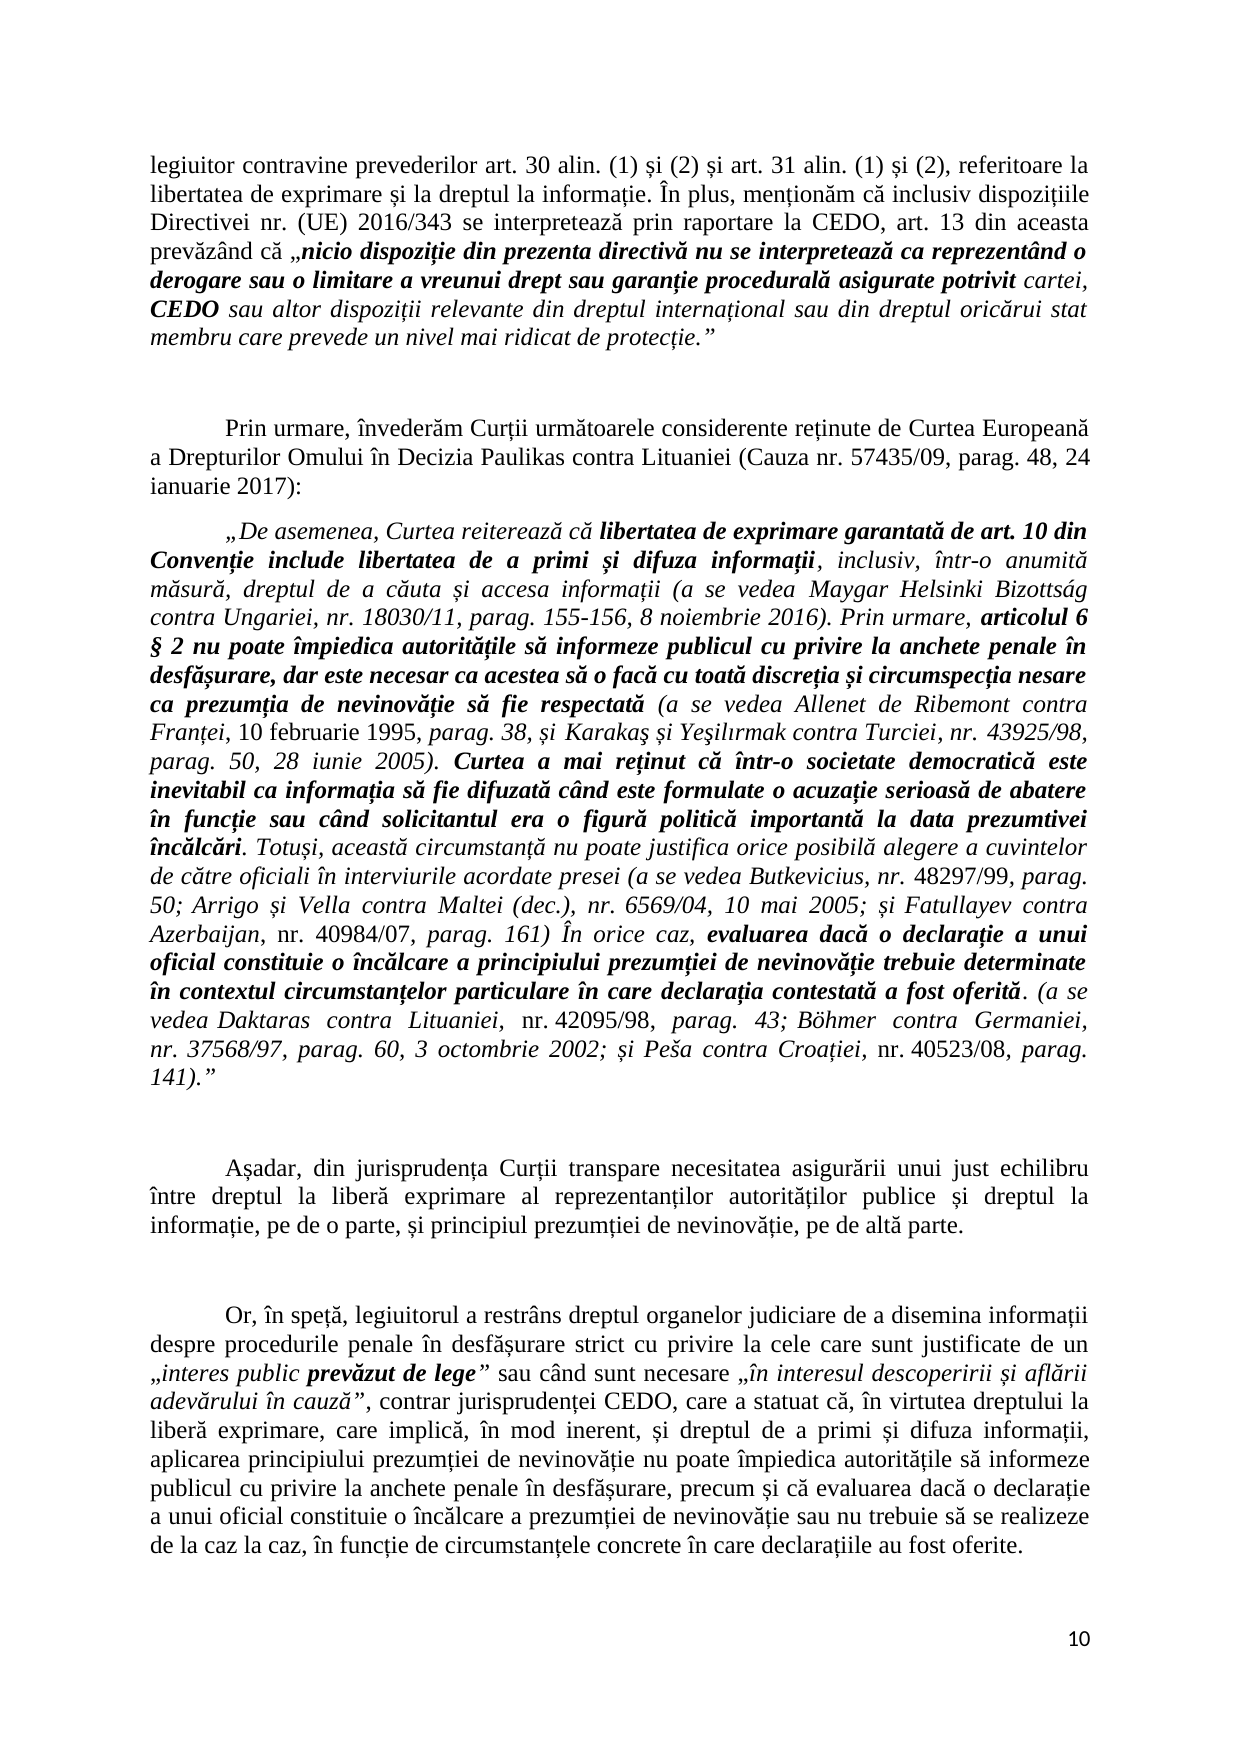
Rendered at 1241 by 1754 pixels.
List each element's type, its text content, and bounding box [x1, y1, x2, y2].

text Or, în speță, legiuitorul a restrâns dreptul organelor judiciare de a disemina informații despre procedurile penale în desfășurare strict cu privire la cele care sunt justificate de un „interes public prevăzut de lege” sau când sunt necesare „în interesul descoperirii și aflării adevărului în cauză”, contrar jurisprudenței CEDO, care a statuat că, în virtutea dreptului la liberă exprimare, care implică, în mod inerent, și dreptul de a primi și difuza informații, aplicarea principiului prezumției de nevinovăție nu poate împiedica autoritățile să informeze publicul cu privire la anchete penale în desfășurare, precum și că evaluarea dacă o declarație a unui oficial constituie o încălcare a prezumției de nevinovăție sau nu trebuie să se realizeze de la caz la caz, în funcție de circumstanțele concrete în care declarațiile au fost oferite. [150, 1300, 1090, 1559]
text Prin urmare, învederăm Curții următoarele considerente reținute de Curtea Europeană a Drepturilor Omului în Decizia Paulikas contra Lituaniei (Cauza nr. 57435/09, parag. 48, 24 ianuarie 2017): [150, 413, 1090, 499]
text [150, 150, 1090, 351]
text Așadar, din jurisprudența Curții transpare necesitatea asigurării unui just echilibru între dreptul la liberă exprimare al reprezentanților autorităților publice și dreptul la informație, pe de o parte, și principiul prezumției de nevinovăție, pe de altă parte. [150, 1153, 1090, 1239]
text „De asemenea, Curtea reiterează că libertatea de exprimare garantată de art. 10 din Convenție include libertatea de a primi și difuza informații, inclusiv, într-o anumită măsură, dreptul de a căuta și accesa informații (a se vedea Maygar Helsinki Bizottság contra Ungariei, nr. 18030/11, parag. 155-156, 8 noiembrie 2016). Prin urmare, articolul 6 § 2 nu poate împiedica autoritățile să informeze publicul cu privire la anchete penale în desfășurare, dar este necesar ca acestea să o facă cu toată discreția și circumspecția nesare ca prezumția de nevinovăție să fie respectată (a se vedea Allenet de Ribemont contra Franței, 10 februarie 1995, parag. 38, și Karakaş și Yeşilırmak contra Turciei, nr. 43925/98, parag. 50, 28 iunie 2005). Curtea a mai reținut că într-o societate democratică este inevitabil ca informația să fie difuzată când este formulate o acuzație serioasă de abatere în funcție sau când solicitantul era o figură politică importantă la data prezumtivei încălcări. Totuși, această circumstanță nu poate justifica orice posibilă alegere a cuvintelor de către oficiali în interviurile acordate presei (a se vedea Butkevicius, nr. 48297/99, parag. 50; Arrigo și Vella contra Maltei (dec.), nr. 6569/04, 10 mai 2005; și Fatullayev contra Azerbaijan, nr. 40984/07, parag. 161) În orice caz, evaluarea dacă o declarație a unui oficial constituie o încălcare a principiului prezumției de nevinovăție trebuie determinate în contextul circumstanțelor particulare în care declarația contestată a fost oferită. (a se vedea Daktaras contra Lituaniei, nr. 42095/98, parag. 43; Böhmer contra Germaniei, nr. 37568/97, parag. 60, 3 octombrie 2002; și Peša contra Croației, nr. 40523/08, parag. 141).” [150, 516, 1090, 1091]
